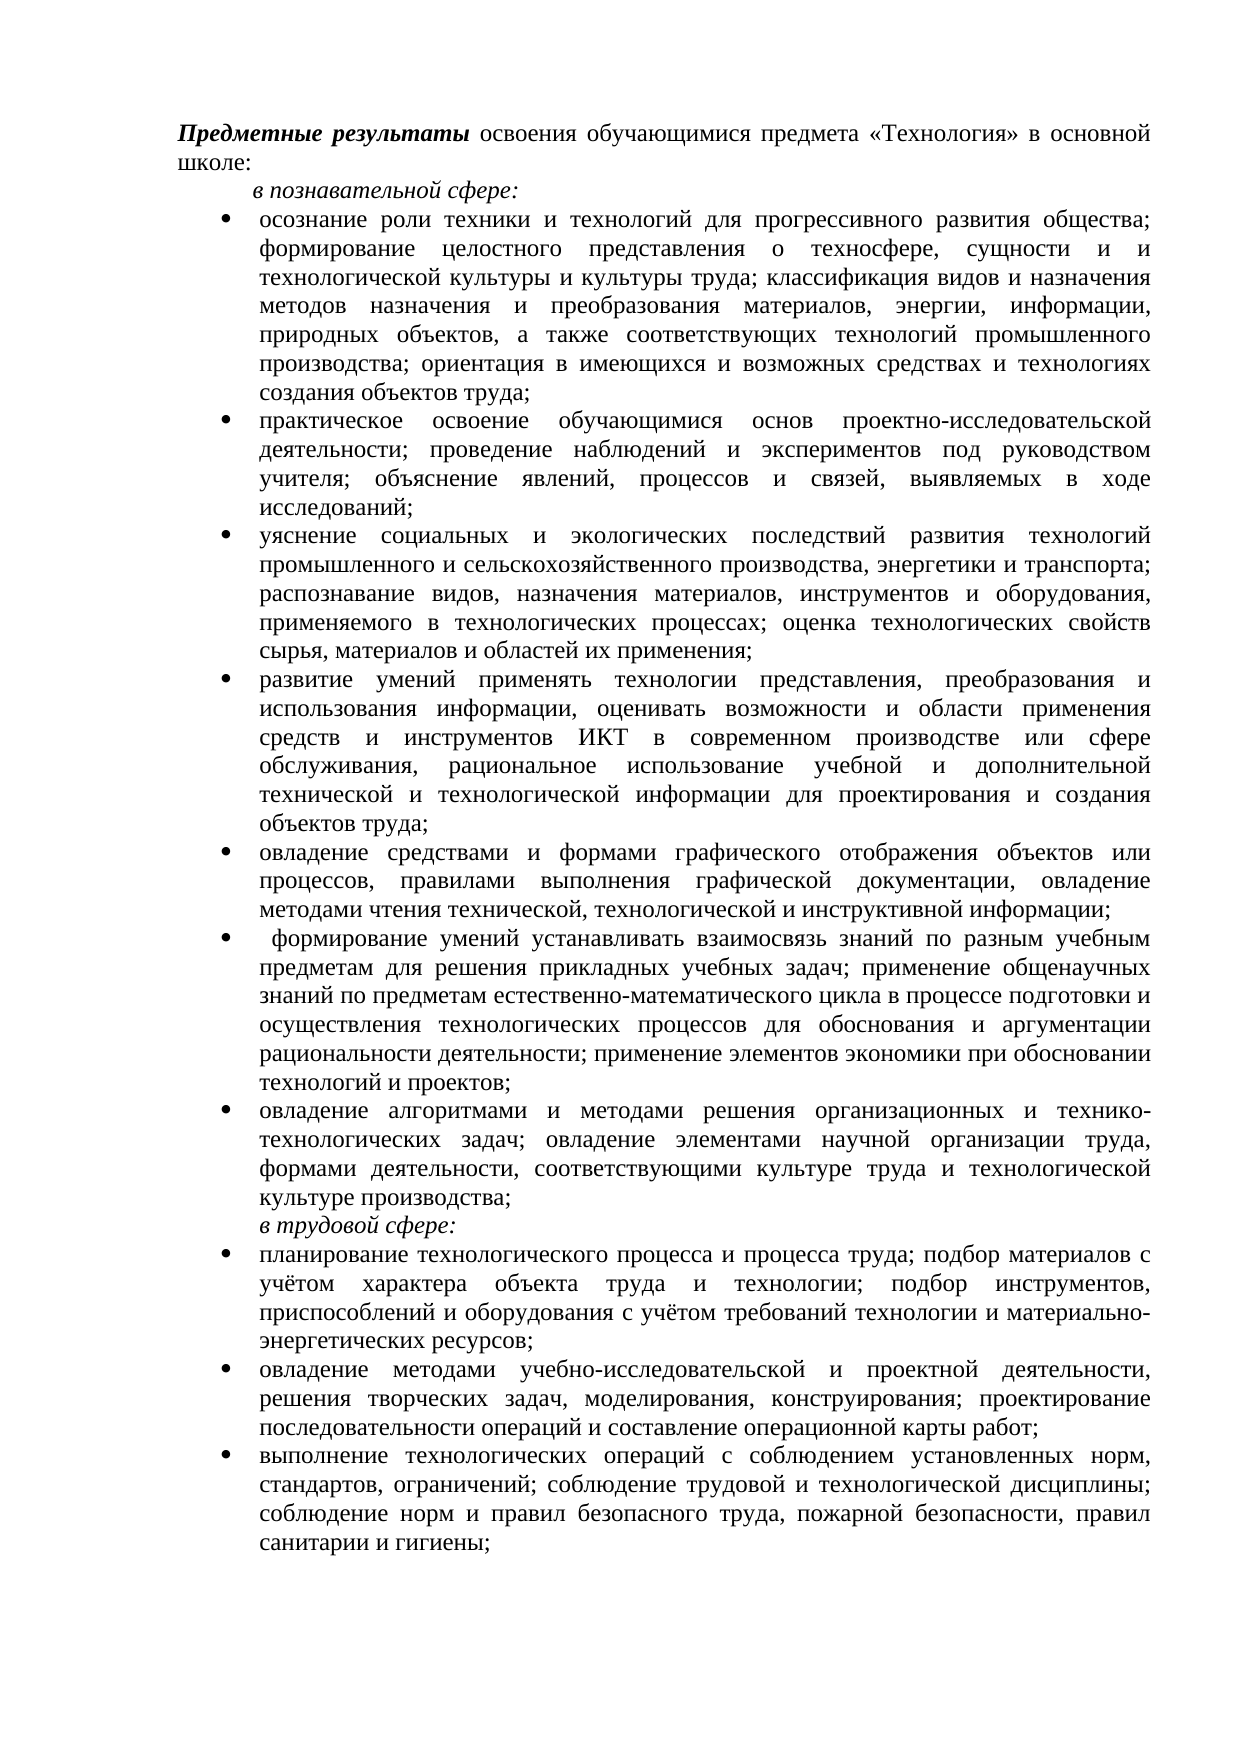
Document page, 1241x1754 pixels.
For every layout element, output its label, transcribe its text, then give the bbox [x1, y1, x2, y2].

list практическое освоение обучающимися основ проектно-исследовательской деятельности; проведение наблюдений и экспериментов под руководством учителя; объяснение явлений, процессов и связей, выявляемых в ходе исследований; [222, 406, 1152, 521]
list уяснение социальных и экологических последствий развития технологий промышленного и сельскохозяйственного производства, энергетики и транспорта; распознавание видов, назначения материалов, инструментов и оборудования, применяемого в технологических процессах; оценка технологических свойств сырья, материалов и областей их применения; [222, 521, 1152, 664]
list планирование технологического процесса и процесса труда; подбор материалов с учётом характера объекта труда и технологии; подбор инструментов, приспособлений и оборудования с учётом требований технологии и материально-энергетических ресурсов; [222, 1239, 1152, 1354]
list осознание роли техники и технологий для прогрессивного развития общества; формирование целостного представления о техносфере, сущности и и технологической культуры и культуры труда; классификация видов и назначения методов назначения и преобразования материалов, энергии, информации, природных объектов, а также соответствующих технологий промышленного производства; ориентация в имеющихся и возможных средствах и технологиях создания объектов труда; [222, 204, 1152, 406]
list выполнение технологических операций с соблюдением установленных норм, стандартов, ограничений; соблюдение трудовой и технологической дисциплины; соблюдение норм и правил безопасного труда, пожарной безопасности, правил санитарии и гигиены; [222, 1441, 1152, 1556]
list развитие умений применять технологии представления, преобразования и использования информации, оценивать возможности и области применения средств и инструментов ИКТ в современном производстве или сфере обслуживания, рациональное использование учебной и дополнительной технической и технологической информации для проектирования и создания объектов труда; [222, 664, 1152, 837]
list овладение средствами и формами графического отображения объектов или процессов, правилами выполнения графической документации, овладение методами чтения технической, технологической и инструктивной информации; [222, 837, 1152, 923]
text в трудовой сфере: [259, 1211, 1152, 1239]
list овладение методами учебно-исследовательской и проектной деятельности, решения творческих задач, моделирования, конструирования; проектирование последовательности операций и составление операционной карты работ; [222, 1354, 1152, 1441]
text Предметные результаты освоения обучающимися предмета «Технология» в основной школе: [177, 118, 1152, 176]
list формирование умений устанавливать взаимосвязь знаний по разным учебным предметам для решения прикладных учебных задач; применение общенаучных знаний по предметам естественно-математического цикла в процессе подготовки и осуществления технологических процессов для обоснования и аргументации рациональности деятельности; применение элементов экономики при обосновании технологий и проектов; [222, 923, 1152, 1096]
text в познавательной сфере: [252, 176, 1152, 204]
list овладение алгоритмами и методами решения организационных и технико-технологических задач; овладение элементами научной организации труда, формами деятельности, соответствующими культуре труда и технологической культуре производства; [222, 1096, 1152, 1211]
